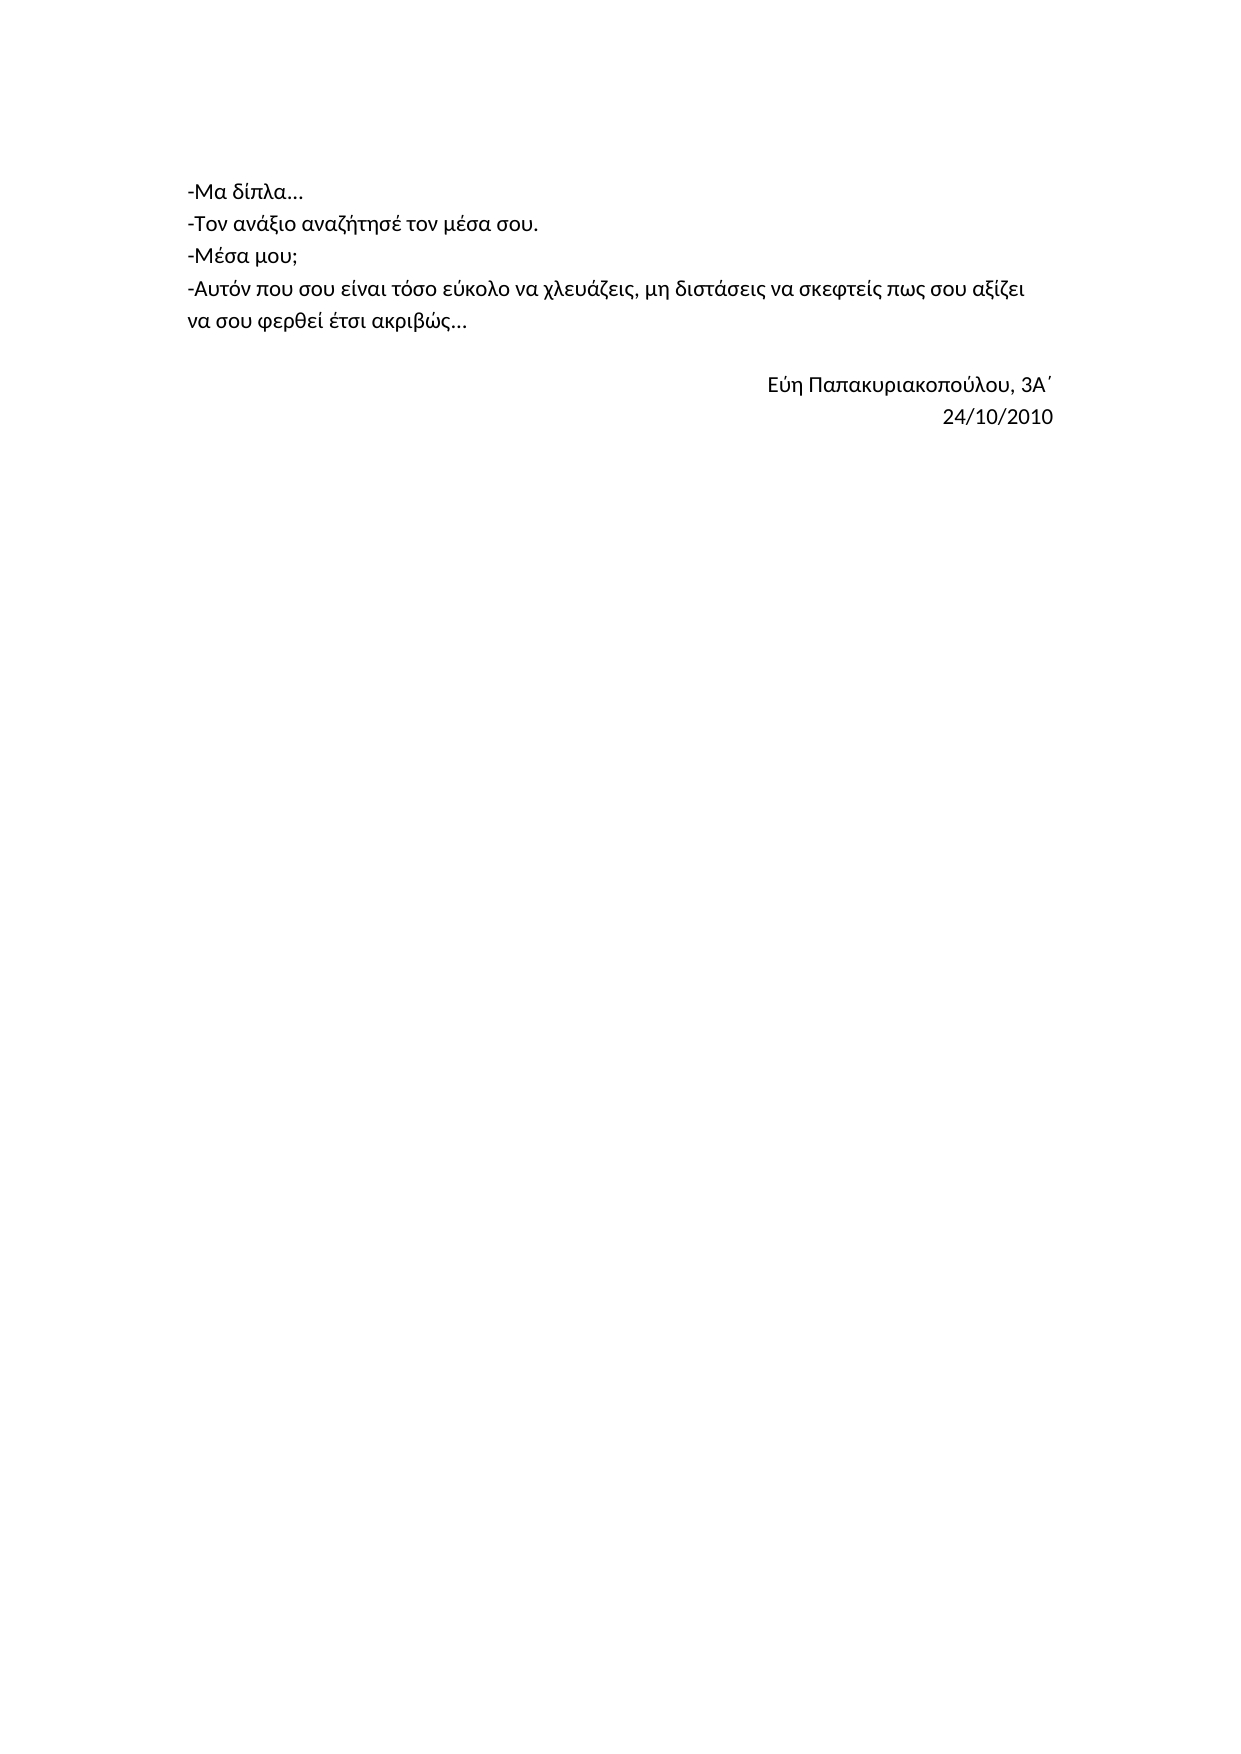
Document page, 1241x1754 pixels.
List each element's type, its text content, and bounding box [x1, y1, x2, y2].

text -Μέσα μου; [187, 242, 1053, 269]
text -Αυτόν που σου είναι τόσο εύκολο να χλευάζεις, μη διστάσεις να σκεφτείς πως σου αξίζει να σου φερθεί έτσι ακριβώς... [187, 274, 1053, 334]
text -Τον ανάξιο αναζήτησέ τον μέσα σου. [187, 209, 1053, 237]
text -Μα δίπλα... [187, 177, 1053, 205]
text Εύη Παπακυριακοπούλου, 3Α΄ [187, 370, 1053, 398]
text 24/10/2010 [187, 402, 1053, 431]
